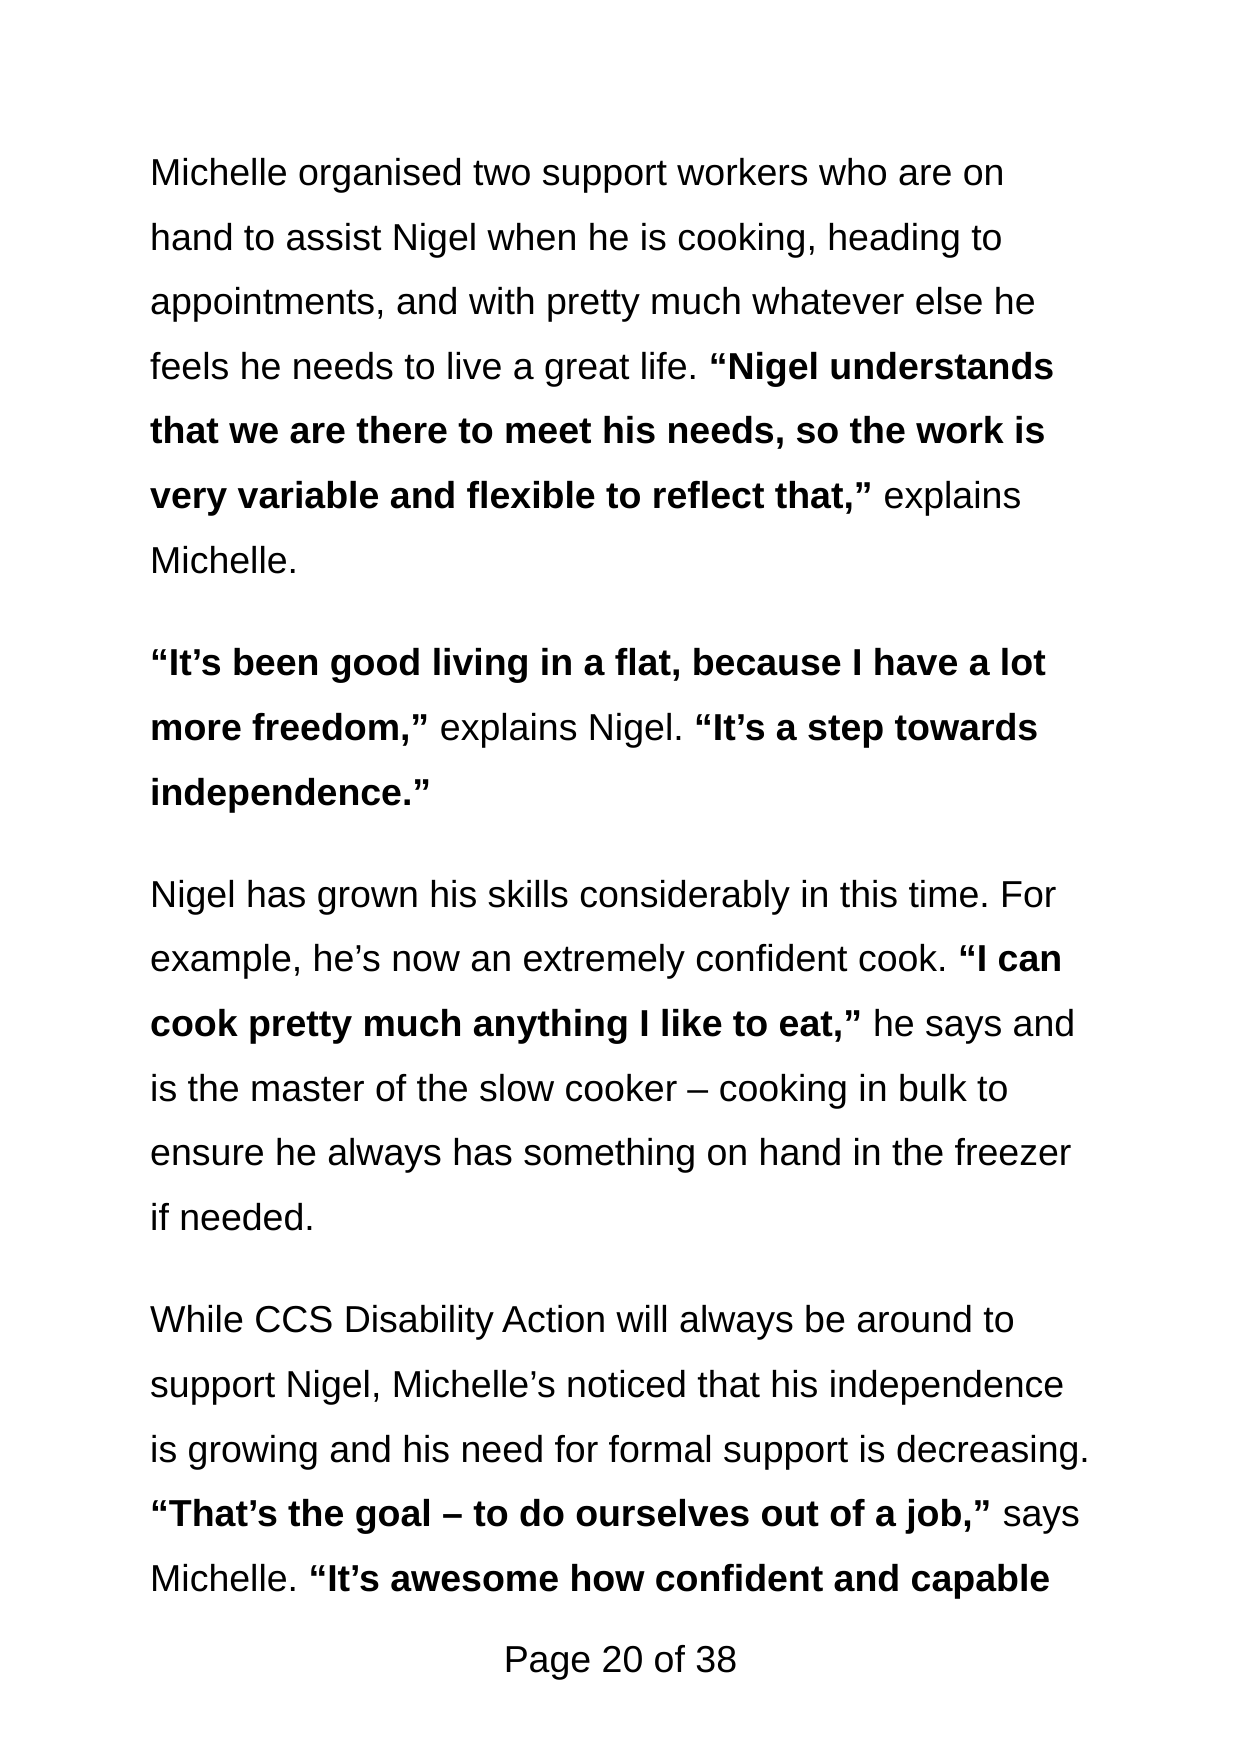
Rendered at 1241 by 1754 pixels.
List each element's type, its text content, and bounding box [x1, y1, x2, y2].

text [150, 1297, 1090, 1599]
text “It’s been good living in a flat, because I have a lot more freedom,” explains Nigel. “It’s a step towards independence.” [150, 640, 1090, 813]
text Nigel has grown his skills considerably in this time. For example, he’s now an extremely confident cook. “I can cook pretty much anything I like to eat,” he says and is the master of the slow cooker – cooking in bulk to ensure he always has something on hand in the freezer if needed. [150, 872, 1090, 1238]
text Michelle organised two support workers who are on hand to assist Nigel when he is cooking, heading to appointments, and with pretty much whatever else he feels he needs to live a great life. “Nigel understands that we are there to meet his needs, so the work is very variable and flexible to reflect that,” explains Michelle. [150, 150, 1090, 581]
